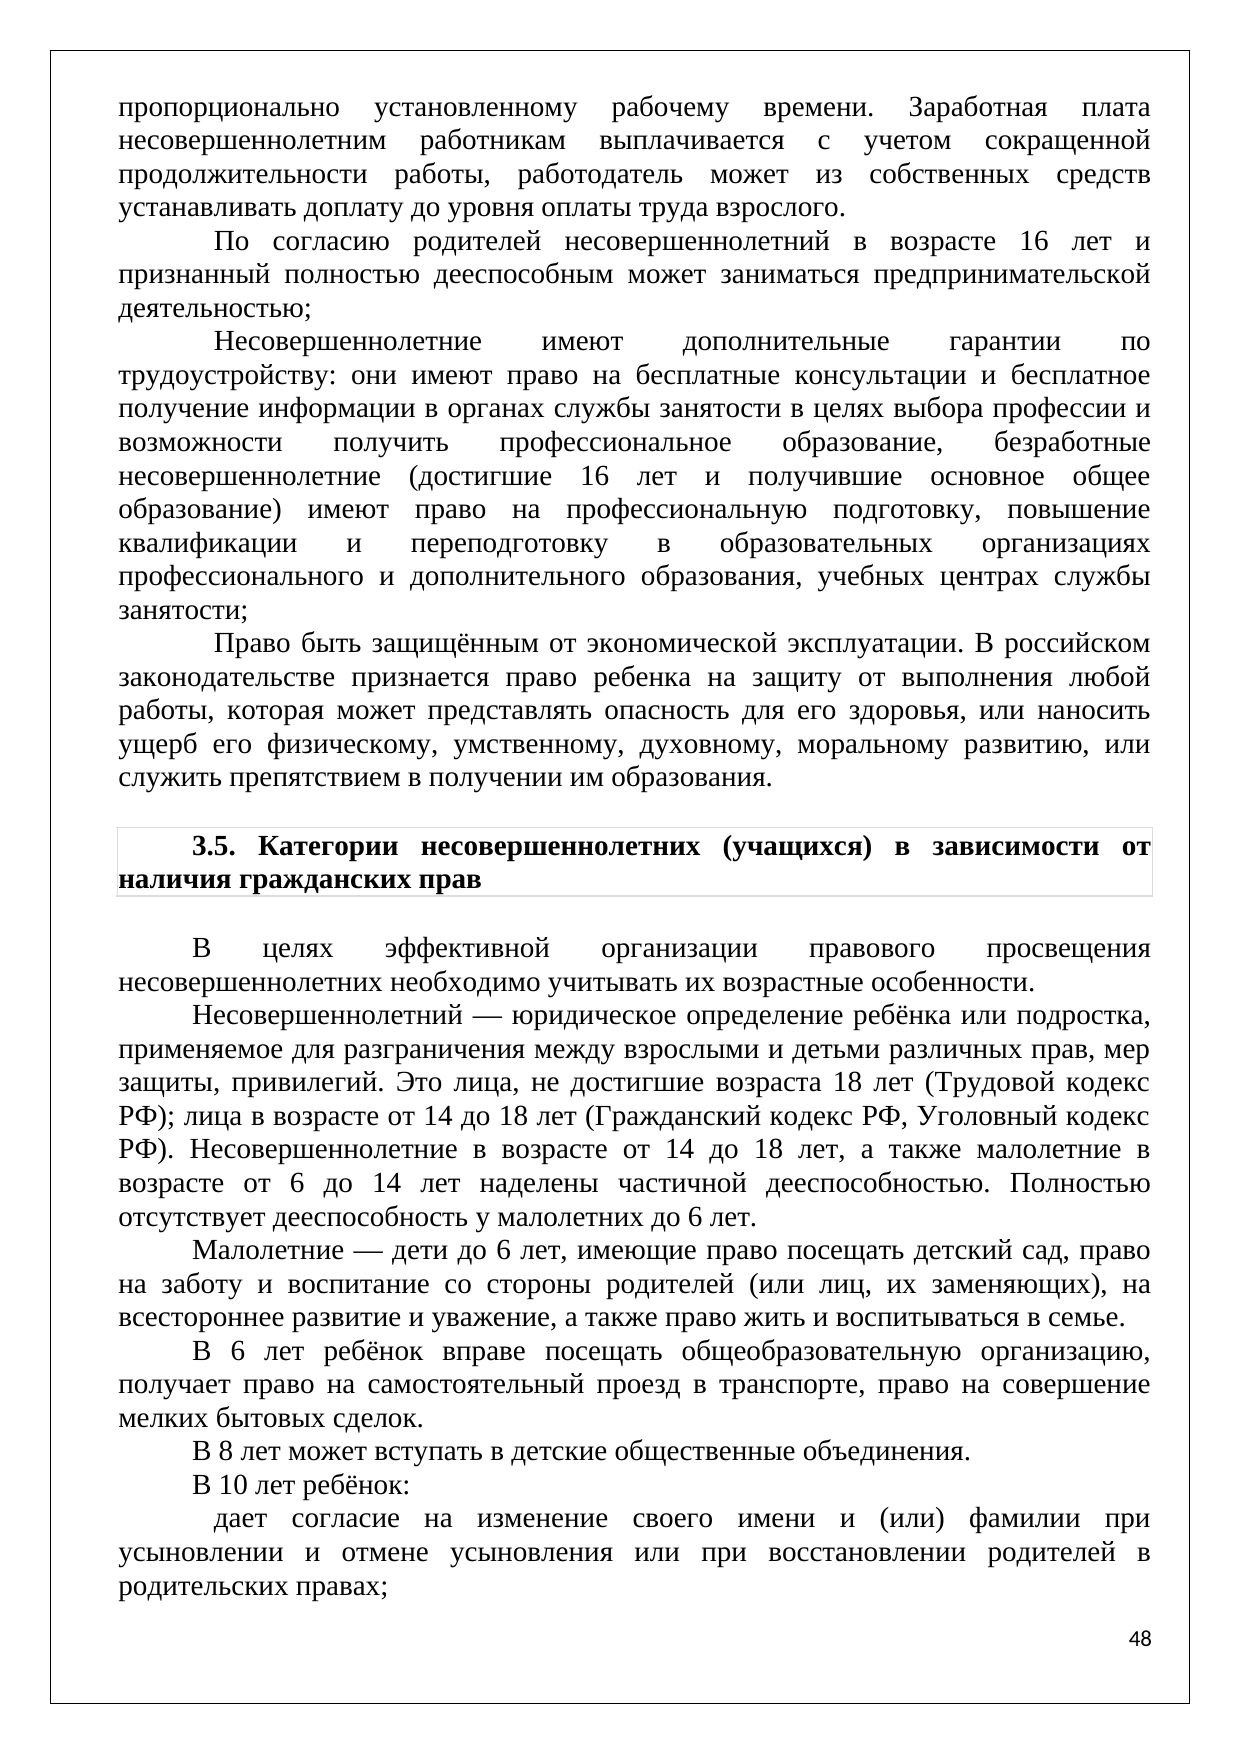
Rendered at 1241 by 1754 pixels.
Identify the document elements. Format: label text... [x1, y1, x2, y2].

text В 6 лет ребёнок вправе посещать общеобразовательную организацию, получает право на самостоятельный проезд в транспорте, право на совершение мелких бытовых сделок. [118, 1333, 1152, 1433]
text Несовершеннолетние имеют дополнительные гарантии по трудоустройству: они имеют право на бесплатные консультации и бесплатное получение информации в органах службы занятости в целях выбора профессии и возможности получить профессиональное образование, безработные несовершеннолетние (достигшие 16 лет и получившие основное общее образование) имеют право на профессиональную подготовку, повышение квалификации и переподготовку в образовательных организациях профессионального и дополнительного образования, учебных центрах службы занятости; [118, 323, 1152, 625]
text Малолетние — дети до 6 лет, имеющие право посещать детский сад, право на заботу и воспитание со стороны родителей (или лиц, их заменяющих), на всестороннее развитие и уважение, а также право жить и воспитываться в семье. [118, 1232, 1152, 1333]
text В 10 лет ребёнок: [118, 1467, 1152, 1501]
text дает согласие на изменение своего имени и (или) фамилии при усыновлении и отмене усыновления или при восстановлении родителей в родительских правах; [118, 1501, 1152, 1601]
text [118, 89, 1152, 223]
text Несовершеннолетний — юридическое определение ребёнка или подростка, применяемое для разграничения между взрослыми и детьми различных прав, мер защиты, привилегий. Это лица, не достигшие возраста 18 лет (Трудовой кодекс РФ); лица в возрасте от 14 до 18 лет (Гражданский кодекс РФ, Уголовный кодекс РФ). Несовершеннолетние в возрасте от 14 до 18 лет, а также малолетние в возрасте от 6 до 14 лет наделены частичной дееспособностью. Полностью отсутствует дееспособность у малолетних до 6 лет. [118, 997, 1152, 1232]
text В целях эффективной организации правового просвещения несовершеннолетних необходимо учитывать их возрастные особенности. [118, 930, 1152, 997]
text 3.5. Категории несовершеннолетних (учащихся) в зависимости от наличия гражданских прав [118, 828, 1152, 895]
text Право быть защищённым от экономической эксплуатации. В российском законодательстве признается право ребенка на защиту от выполнения любой работы, которая может представлять опасность для его здоровья, или наносить ущерб его физическому, умственному, духовному, моральному развитию, или служить препятствием в получении им образования. [118, 625, 1152, 793]
text По согласию родителей несовершеннолетний в возрасте 16 лет и признанный полностью дееспособным может заниматься предпринимательской деятельностью; [118, 223, 1152, 323]
text В 8 лет может вступать в детские общественные объединения. [118, 1433, 1152, 1467]
